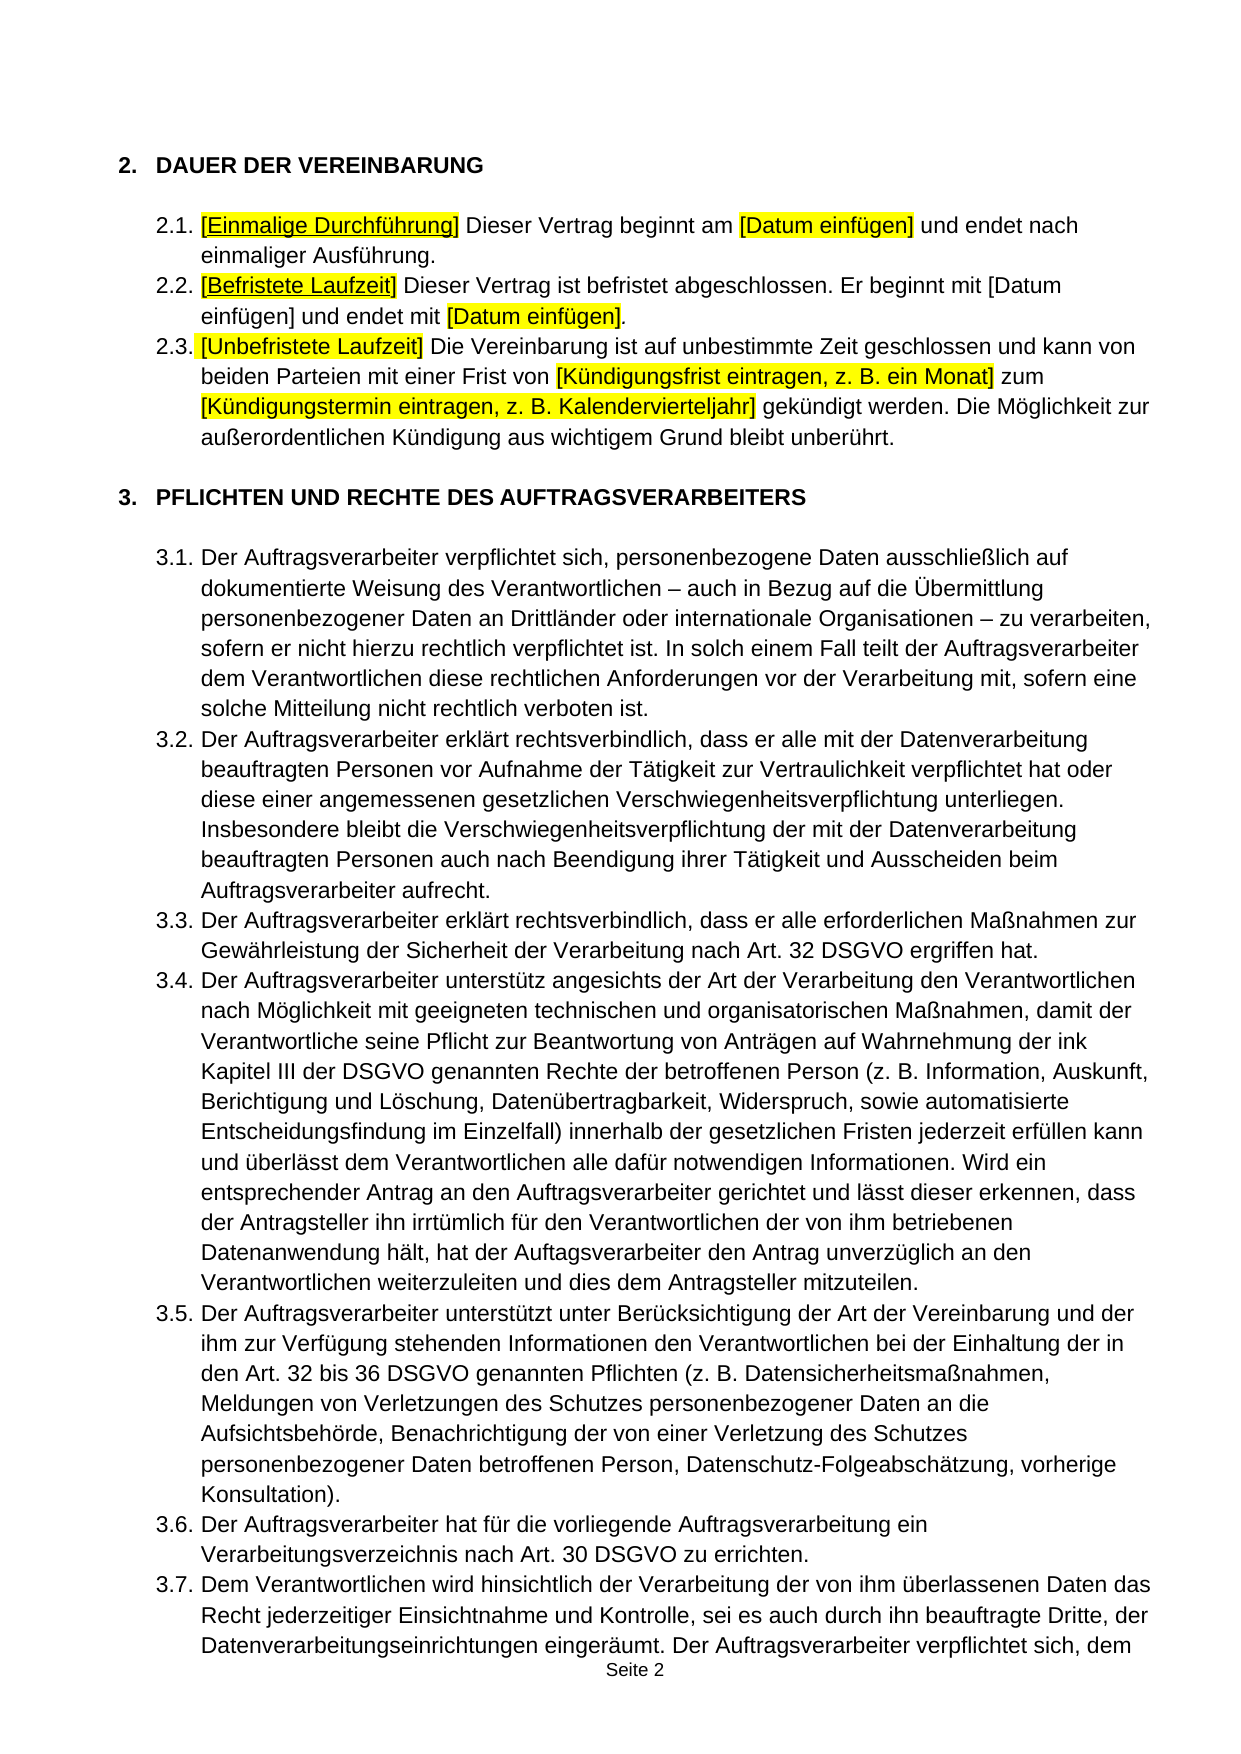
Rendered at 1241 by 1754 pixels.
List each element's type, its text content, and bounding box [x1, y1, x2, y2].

subtitle Pflichten und Rechte des Auftragsverarbeiters [118, 484, 1152, 510]
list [156, 1571, 1152, 1658]
list Der Auftragsverarbeiter hat für die vorliegende Auftragsverarbeitung ein Verarbeitungsverzeichnis nach Art. 30 DSGVO zu errichten. [156, 1511, 1152, 1567]
subtitle Dauer der Vereinbarung [118, 152, 1152, 178]
list Der Auftragsverarbeiter unterstütz angesichts der Art der Verarbeitung den Verantwortlichen nach Möglichkeit mit geeigneten technischen und organisatorischen Maßnahmen, damit der Verantwortliche seine Pflicht zur Beantwortung von Anträgen auf Wahrnehmung der ink Kapitel III der DSGVO genannten Rechte der betroffenen Person (z. B. Information, Auskunft, Berichtigung und Löschung, Datenübertragbarkeit, Widerspruch, sowie automatisierte Entscheidungsfindung im Einzelfall) innerhalb der gesetzlichen Fristen jederzeit erfüllen kann und überlässt dem Verantwortlichen alle dafür notwendigen Informationen. Wird ein entsprechender Antrag an den Auftragsverarbeiter gerichtet und lässt dieser erkennen, dass der Antragsteller ihn irrtümlich für den Verantwortlichen der von ihm betriebenen Datenanwendung hält, hat der Auftagsverarbeiter den Antrag unverzüglich an den Verantwortlichen weiterzuleiten und dies dem Antragsteller mitzuteilen. [156, 967, 1152, 1296]
list Der Auftragsverarbeiter erklärt rechtsverbindlich, dass er alle mit der Datenverarbeitung beauftragten Personen vor Aufnahme der Tätigkeit zur Vertraulichkeit verpflichtet hat oder diese einer angemessenen gesetzlichen Verschwiegenheitsverpflichtung unterliegen. Insbesondere bleibt die Verschwiegenheitsverpflichtung der mit der Datenverarbeitung beauftragten Personen auch nach Beendigung ihrer Tätigkeit und Ausscheiden beim Auftragsverarbeiter aufrecht. [156, 726, 1152, 903]
list [Unbefristete Laufzeit] Die Vereinbarung ist auf unbestimmte Zeit geschlossen und kann von beiden Parteien mit einer Frist von [Kündigungsfrist eintragen, z. B. ein Monat] zum [Kündigungstermin eintragen, z. B. Kalendervierteljahr] gekündigt werden. Die Möglichkeit zur außerordentlichen Kündigung aus wichtigem Grund bleibt unberührt. [156, 333, 1152, 450]
list [Einmalige Durchführung] Dieser Vertrag beginnt am [Datum einfügen] und endet nach einmaliger Ausführung. [156, 212, 1152, 268]
list [Befristete Laufzeit] Dieser Vertrag ist befristet abgeschlossen. Er beginnt mit [Datum einfügen] und endet mit [Datum einfügen]. [156, 272, 1152, 329]
list Der Auftragsverarbeiter unterstützt unter Berücksichtigung der Art der Vereinbarung und der ihm zur Verfügung stehenden Informationen den Verantwortlichen bei der Einhaltung der in den Art. 32 bis 36 DSGVO genannten Pflichten (z. B. Datensicherheitsmaßnahmen, Meldungen von Verletzungen des Schutzes personenbezogener Daten an die Aufsichtsbehörde, Benachrichtigung der von einer Verletzung des Schutzes personenbezogener Daten betroffenen Person, Datenschutz-Folgeabschätzung, vorherige Konsultation). [156, 1299, 1152, 1507]
list Der Auftragsverarbeiter verpflichtet sich, personenbezogene Daten ausschließlich auf dokumentierte Weisung des Verantwortlichen – auch in Bezug auf die Übermittlung personenbezogener Daten an Drittländer oder internationale Organisationen – zu verarbeiten, sofern er nicht hierzu rechtlich verpflichtet ist. In solch einem Fall teilt der Auftragsverarbeiter dem Verantwortlichen diese rechtlichen Anforderungen vor der Verarbeitung mit, sofern eine solche Mitteilung nicht rechtlich verboten ist. [156, 544, 1152, 722]
list Der Auftragsverarbeiter erklärt rechtsverbindlich, dass er alle erforderlichen Maßnahmen zur Gewährleistung der Sicherheit der Verarbeitung nach Art. 32 DSGVO ergriffen hat. [156, 907, 1152, 963]
